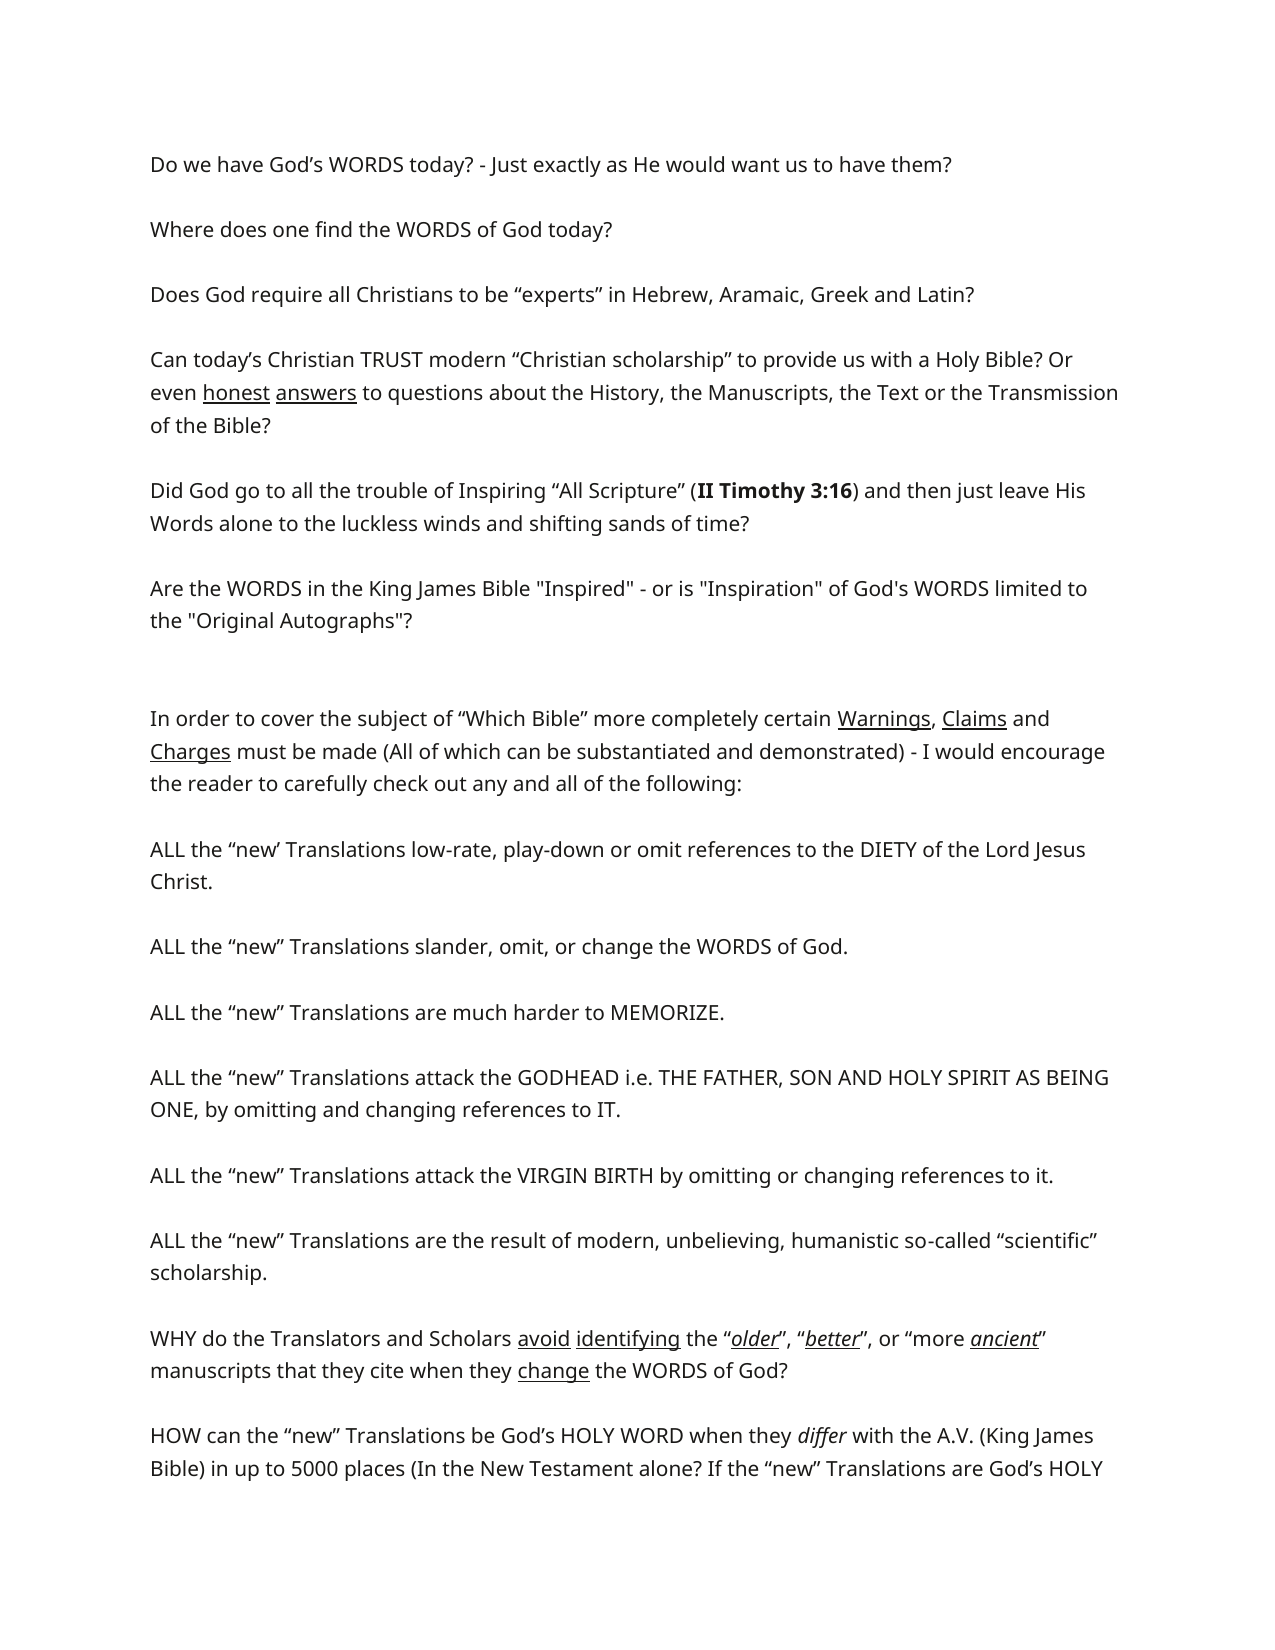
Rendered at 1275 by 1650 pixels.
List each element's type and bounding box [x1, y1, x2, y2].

text [150, 150, 1125, 1483]
